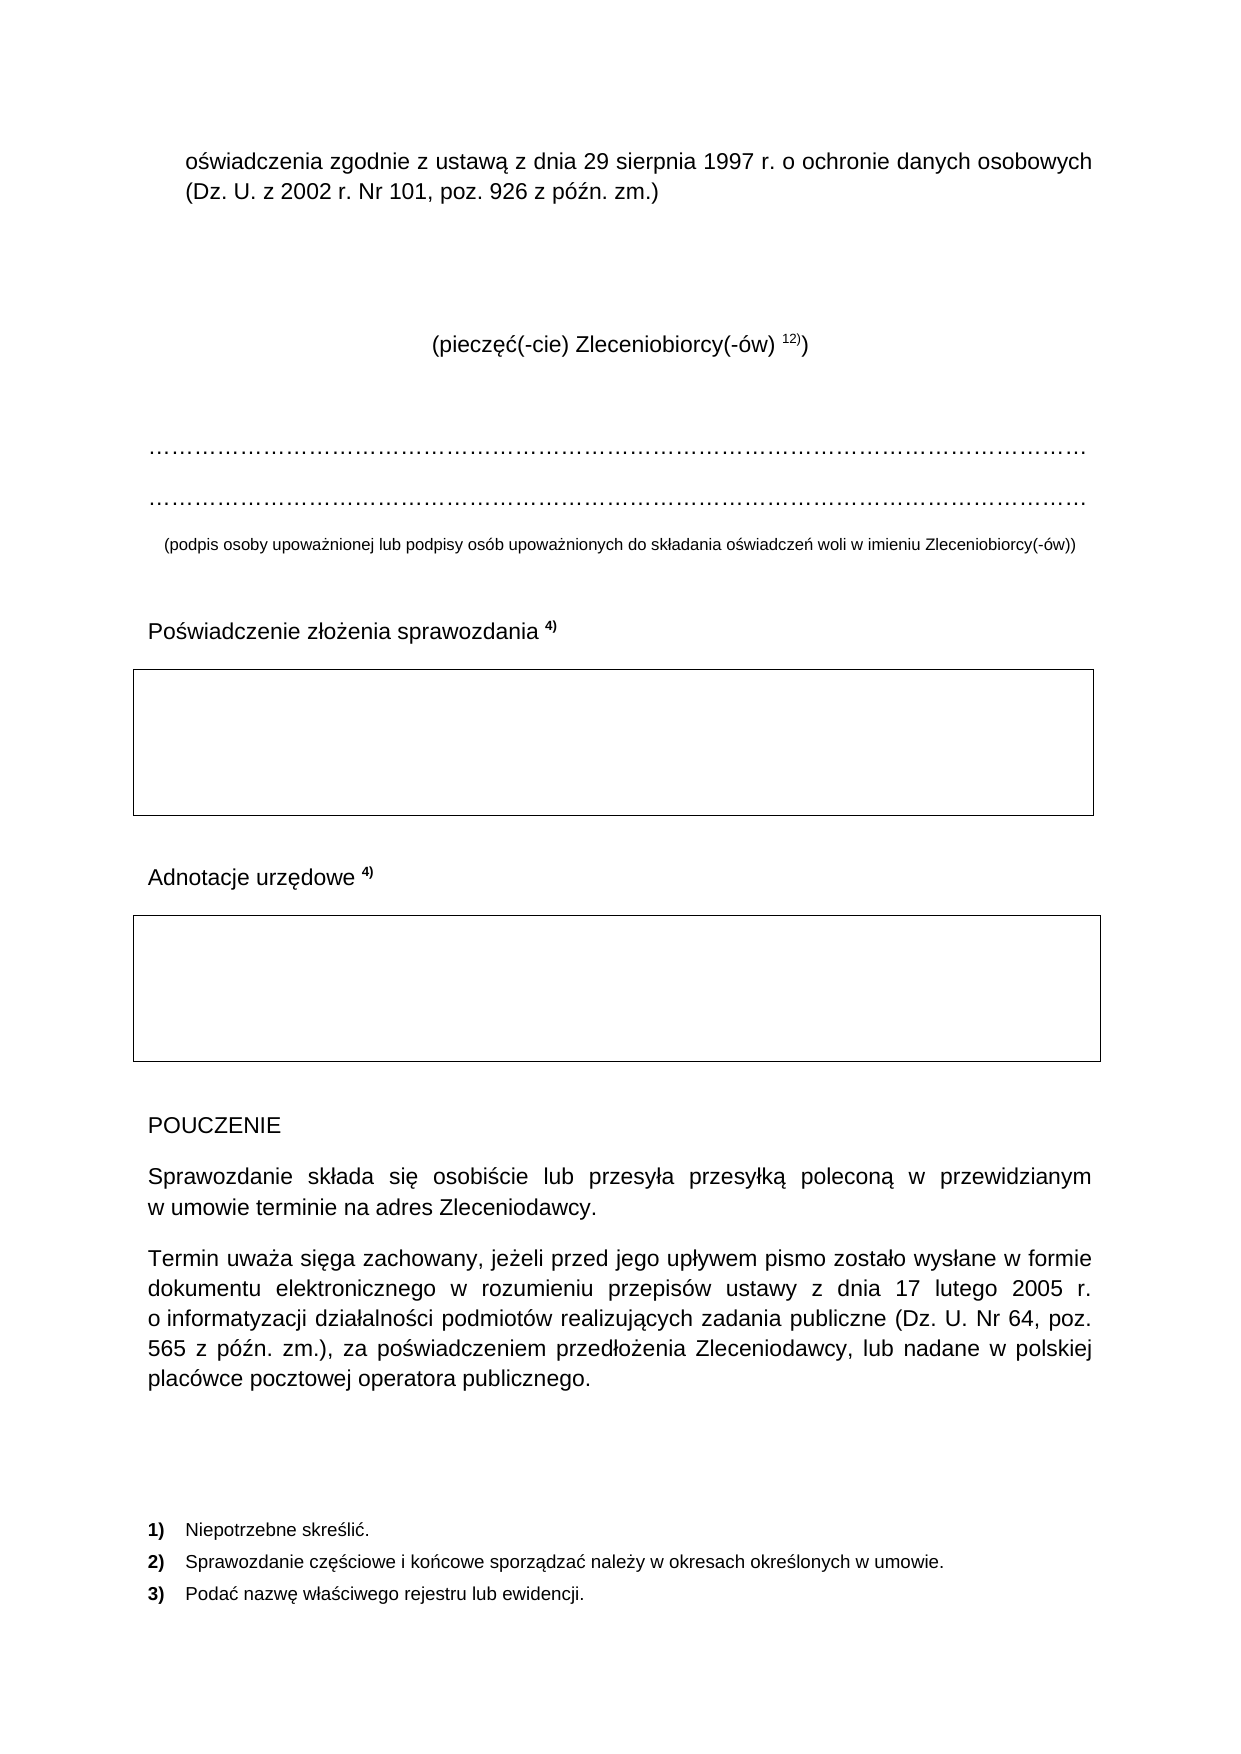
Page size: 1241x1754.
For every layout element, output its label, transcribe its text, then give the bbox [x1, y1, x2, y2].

text Adnotacje urzędowe 4) [148, 864, 1093, 890]
text Sprawozdanie składa się osobiście lub przesyła przesyłką poleconą w przewidzianym w umowie terminie na adres Zleceniodawcy. [148, 1163, 1093, 1220]
table_header [134, 670, 1093, 815]
text (pieczęć(-cie) Zleceniobiorcy(-ów) 12)) [148, 331, 1093, 357]
list Podać nazwę właściwego rejestru lub ewidencji. [148, 1583, 1093, 1604]
table_header [134, 916, 1100, 1061]
text Poświadczenie złożenia sprawozdania 4) [148, 618, 1093, 644]
list Sprawozdanie częściowe i końcowe sporządzać należy w okresach określonych w umowie. [148, 1551, 1093, 1572]
list Niepotrzebne skreślić. [148, 1518, 1093, 1540]
text …………………………………………………………………………………………………………… [148, 484, 1093, 510]
text (podpis osoby upoważnionej lub podpisy osób upoważnionych do składania oświadczeń woli w imieniu Zleceniobiorcy(-ów)) [148, 535, 1093, 554]
text Termin uważa sięga zachowany, jeżeli przed jego upływem pismo zostało wysłane w formie dokumentu elektronicznego w rozumieniu przepisów ustawy z dnia 17 lutego 2005 r. o informatyzacji działalności podmiotów realizujących zadania publiczne (Dz. U. Nr 64, poz. 565 z późn. zm.), za poświadczeniem przedłożenia Zleceniodawcy, lub nadane w polskiej placówce pocztowej operatora publicznego. [148, 1244, 1093, 1392]
text …………………………………………………………………………………………………………… [148, 433, 1093, 459]
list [148, 148, 1093, 204]
text POUCZENIE [148, 1112, 1093, 1138]
